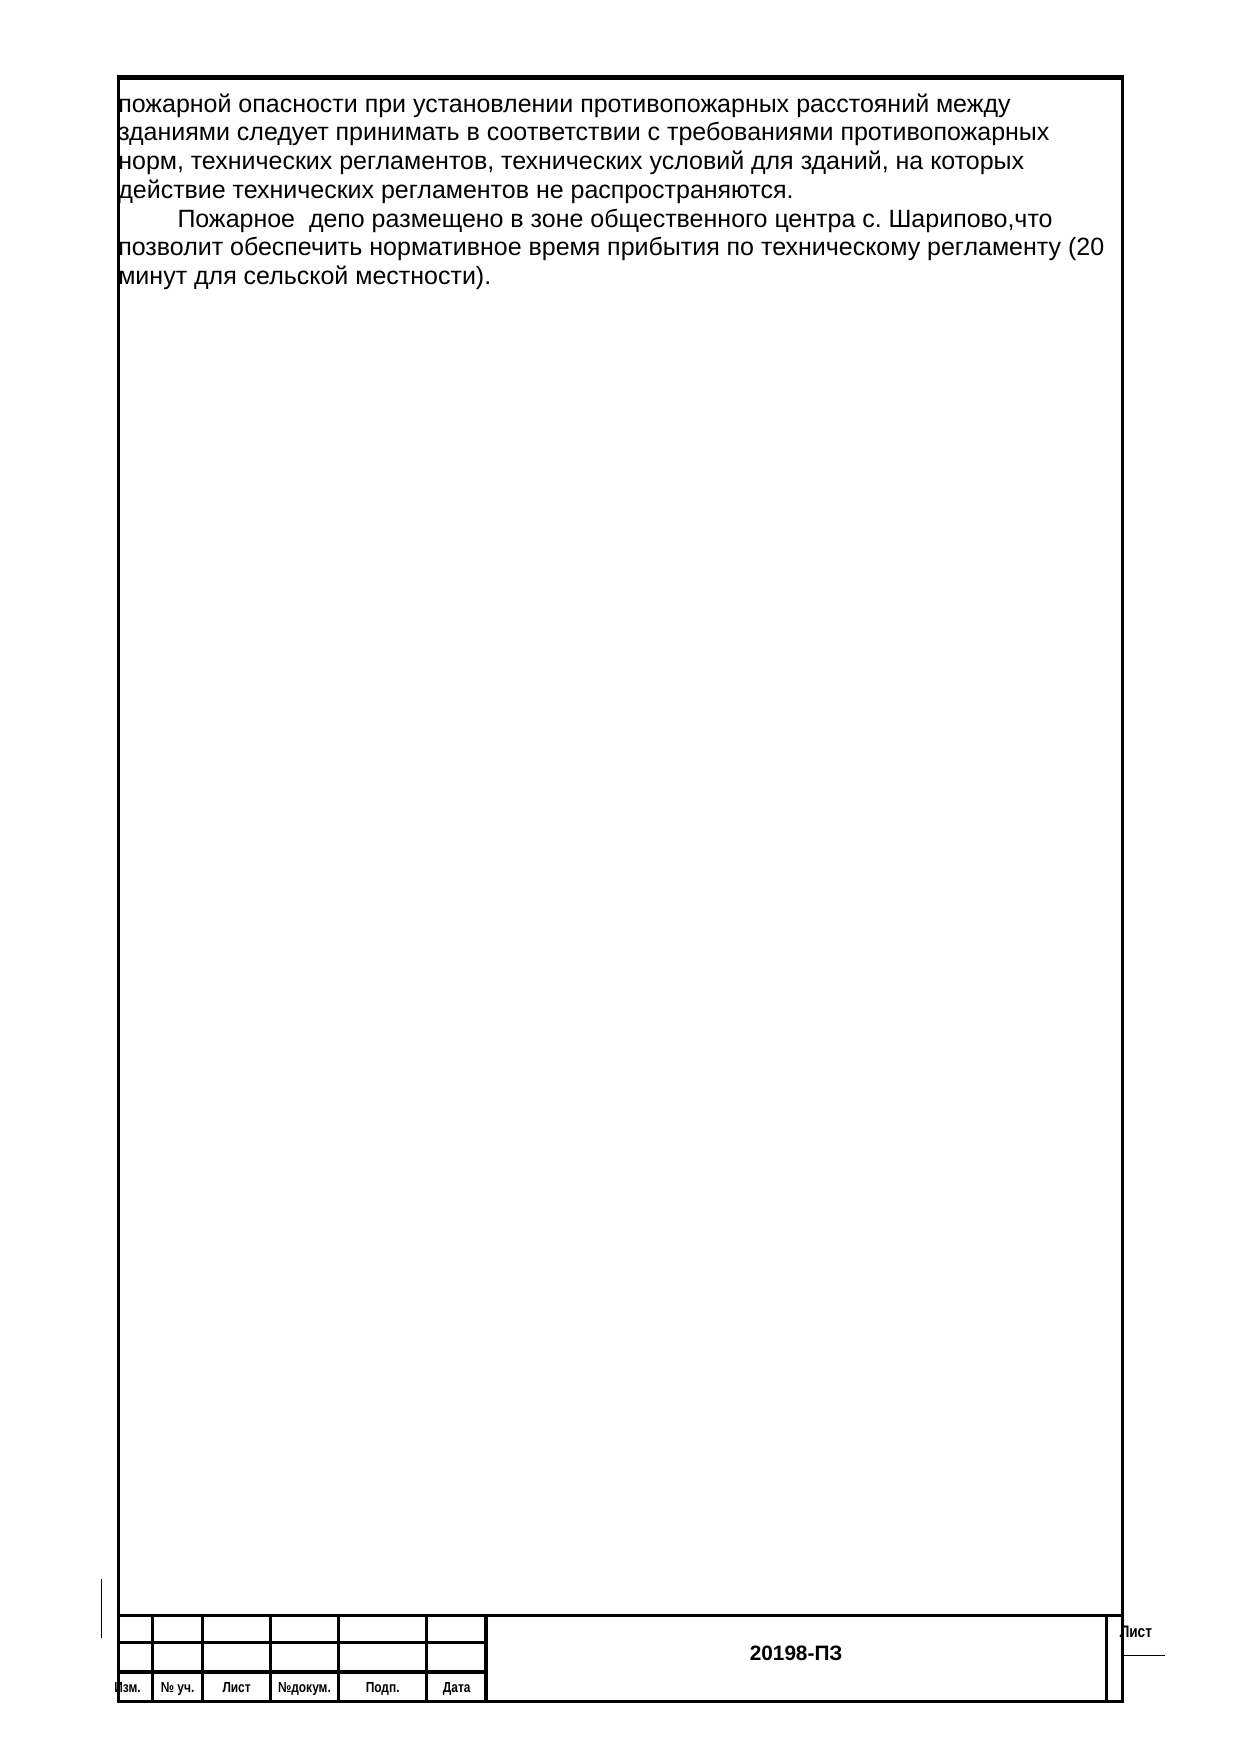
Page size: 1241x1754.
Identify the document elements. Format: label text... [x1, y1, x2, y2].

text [118, 89, 1122, 204]
text Пожарное депо размещено в зоне общественного центра с. Шарипово,что позволит обеспечить нормативное время прибытия по техническому регламенту (20 минут для сельской местности). [118, 204, 1122, 290]
